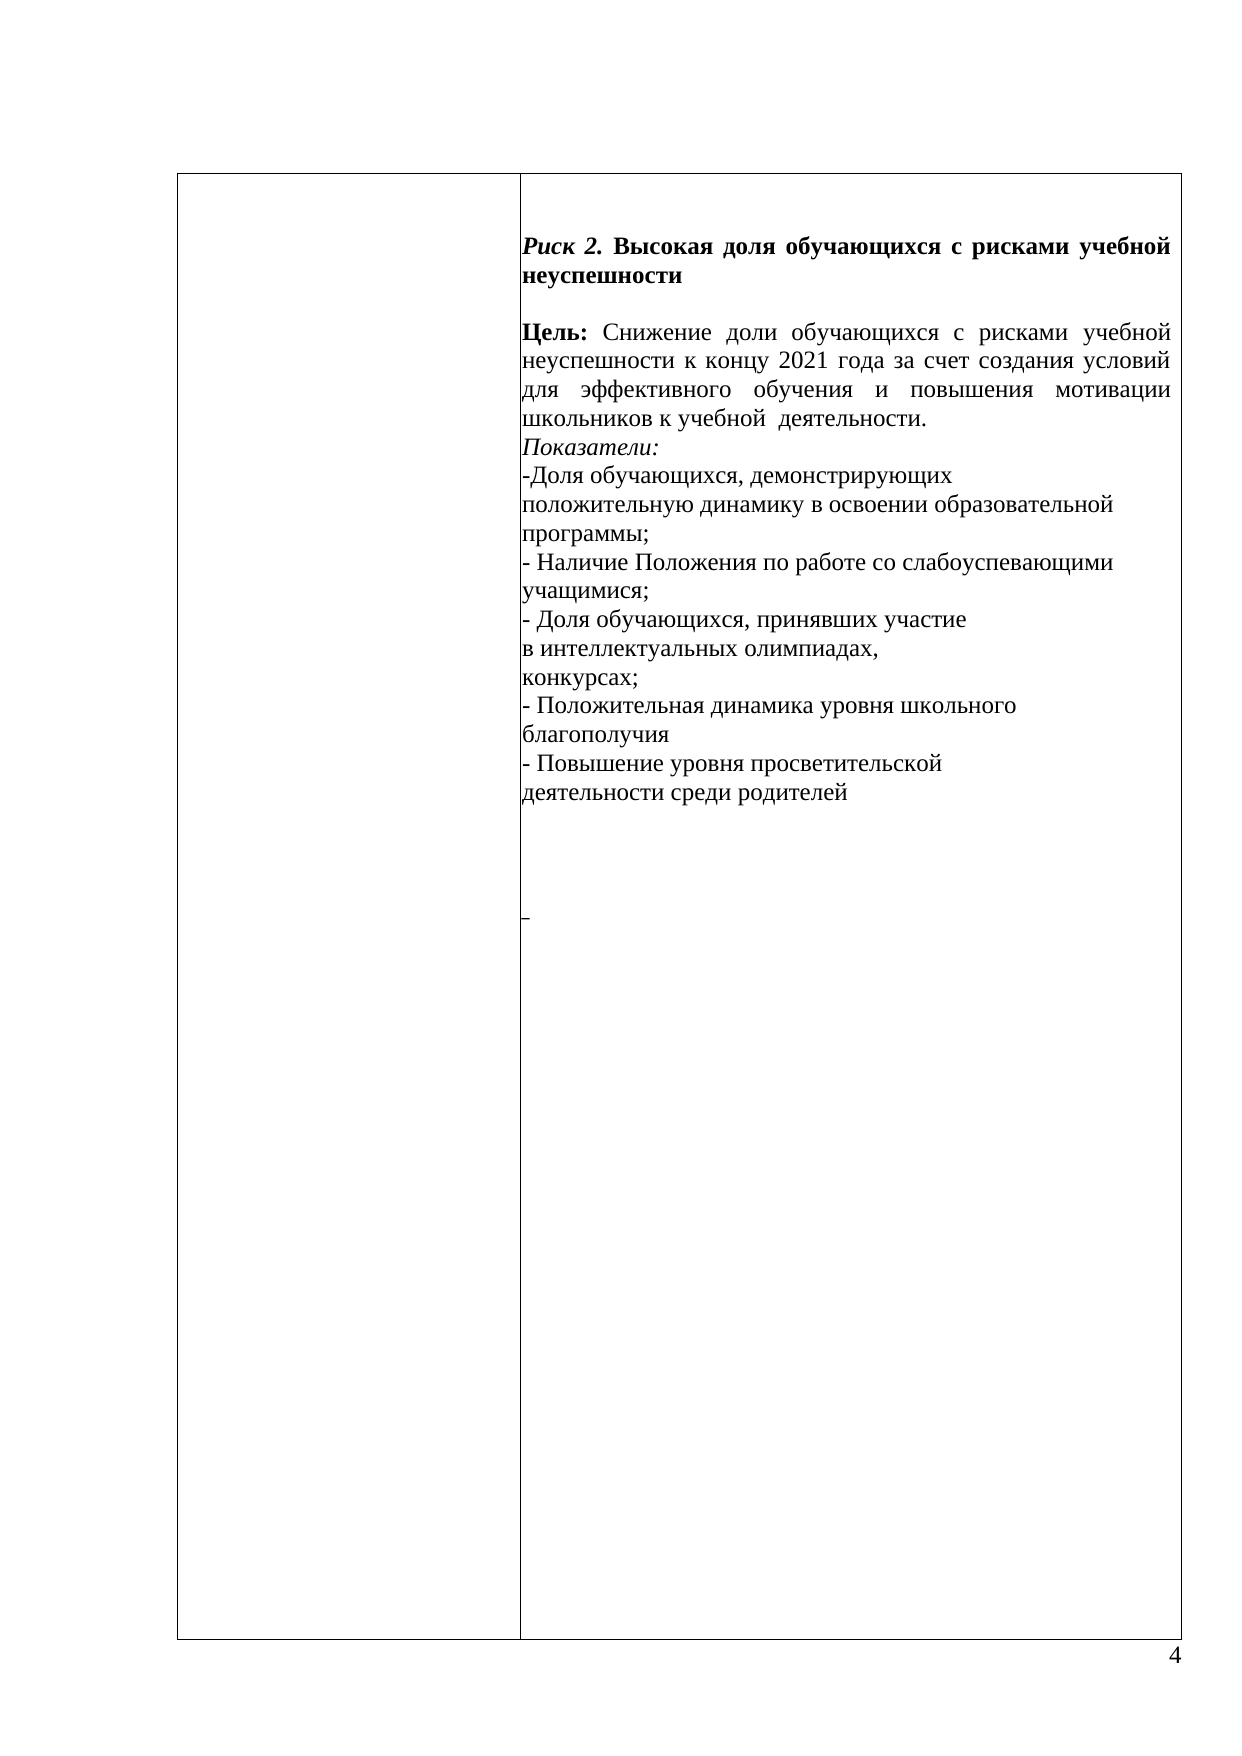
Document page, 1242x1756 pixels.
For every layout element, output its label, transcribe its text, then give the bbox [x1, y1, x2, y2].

table_header Риск 2. Высокая доля обучающихся с рисками учебной неуспешности Цель: Снижение доли обучающихся с рисками учебной неуспешности к концу 2021 года за счет создания условий для эффективного обучения и повышения мотивации школьников к учебной деятельности. Показатели: -Доля обучающихся, демонстрирующих положительную динамику в освоении образовательной программы; Наличие Положения по работе со слабоуспевающими учащимися; Доля обучающихся, принявших участие в интеллектуальных олимпиадах, конкурсах; - Положительная динамика уровня школьного благополучия - Повышение уровня просветительской деятельности среди родителей [521, 174, 1181, 1639]
table_header [178, 174, 520, 1639]
